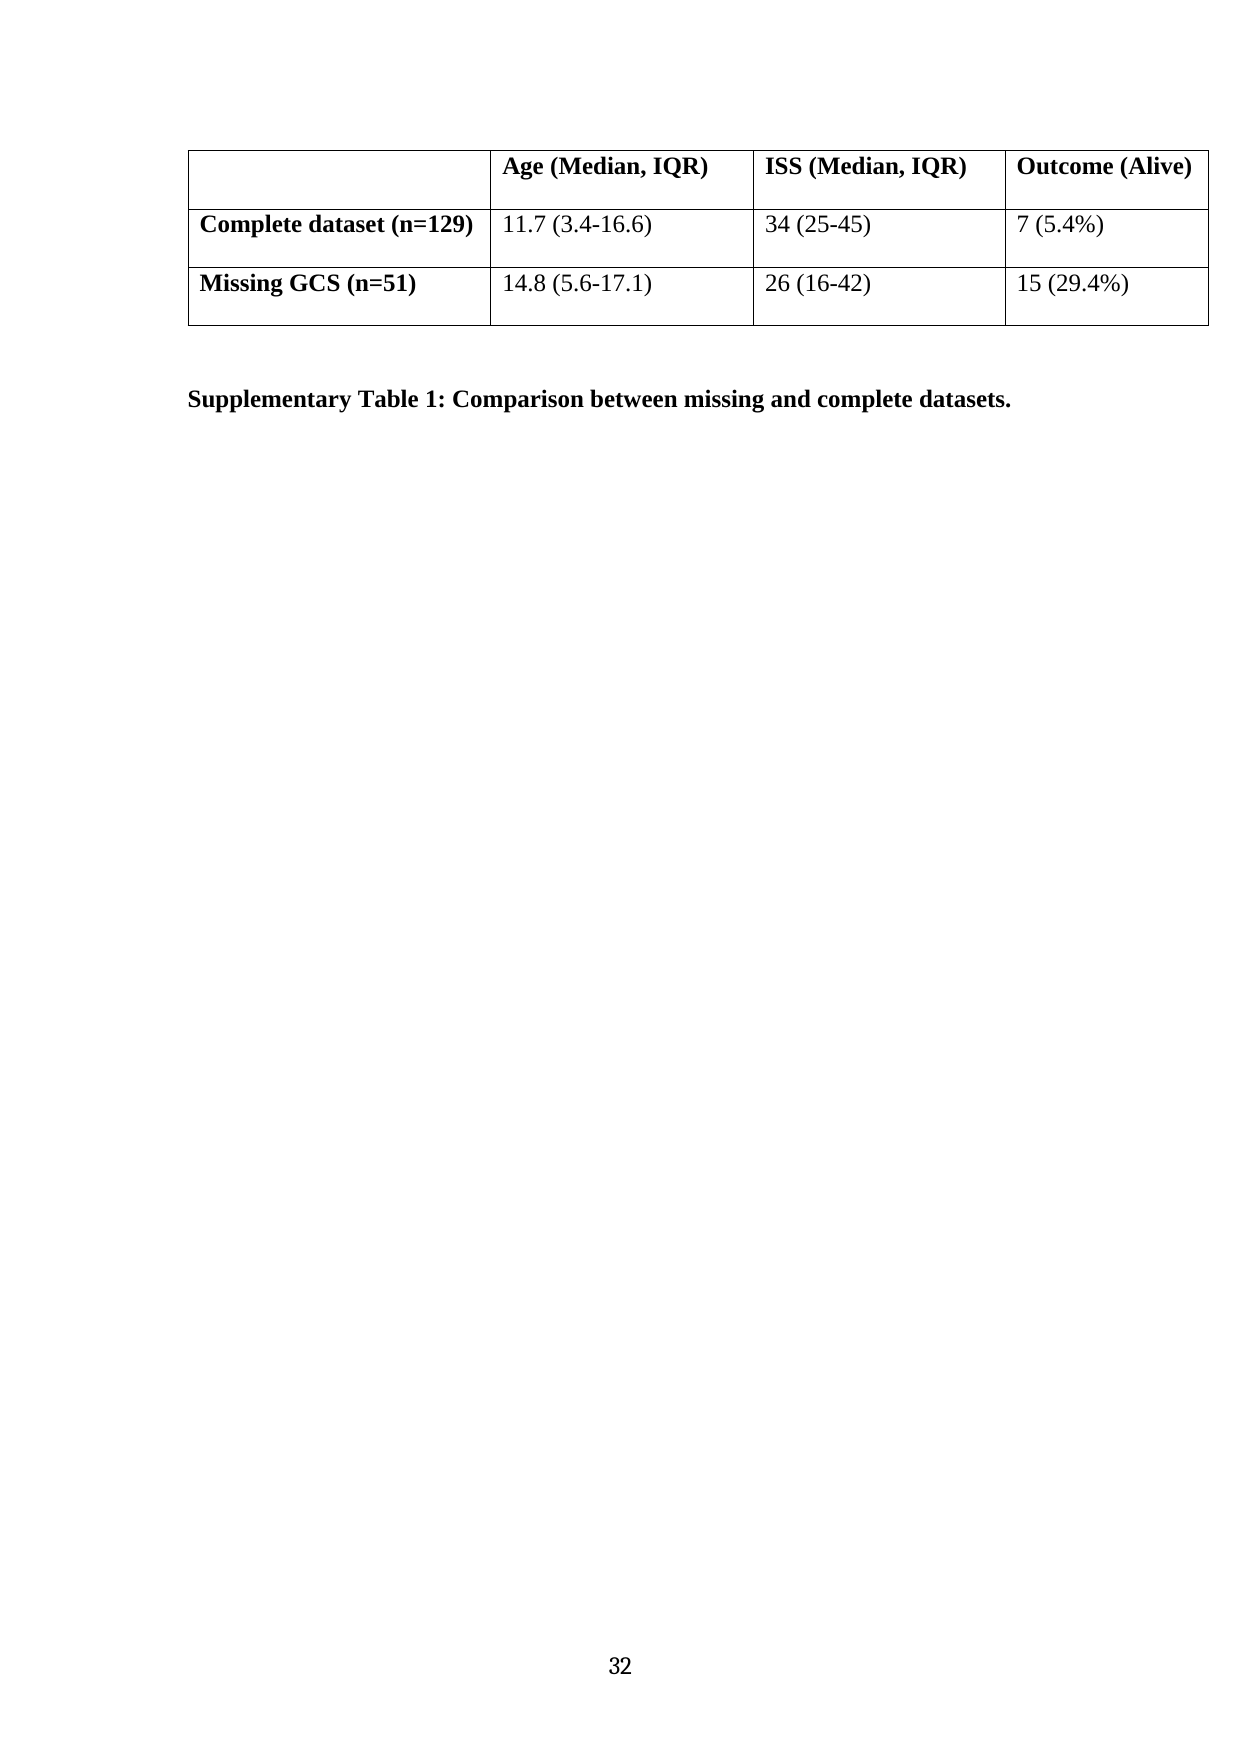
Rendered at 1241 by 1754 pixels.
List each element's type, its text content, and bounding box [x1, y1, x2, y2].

table_cell 11.7 (3.4-16.6) [491, 210, 753, 267]
table_cell 34 (25-45) [754, 210, 1005, 267]
table_header ISS (Median, IQR) [754, 151, 1005, 208]
table_cell 15 (29.4%) [1006, 268, 1208, 325]
table_header Outcome (Alive) [1006, 151, 1208, 208]
table_header Age (Median, IQR) [491, 151, 753, 208]
table_cell 14.8 (5.6-17.1) [491, 268, 753, 325]
table_cell Complete dataset (n=129) [189, 210, 490, 267]
text Supplementary Table 1: Comparison between missing and complete datasets. [187, 384, 1053, 413]
table_cell 26 (16-42) [754, 268, 1005, 325]
table_cell 7 (5.4%) [1006, 210, 1208, 267]
table_header [189, 151, 490, 208]
table_cell Missing GCS (n=51) [189, 268, 490, 325]
